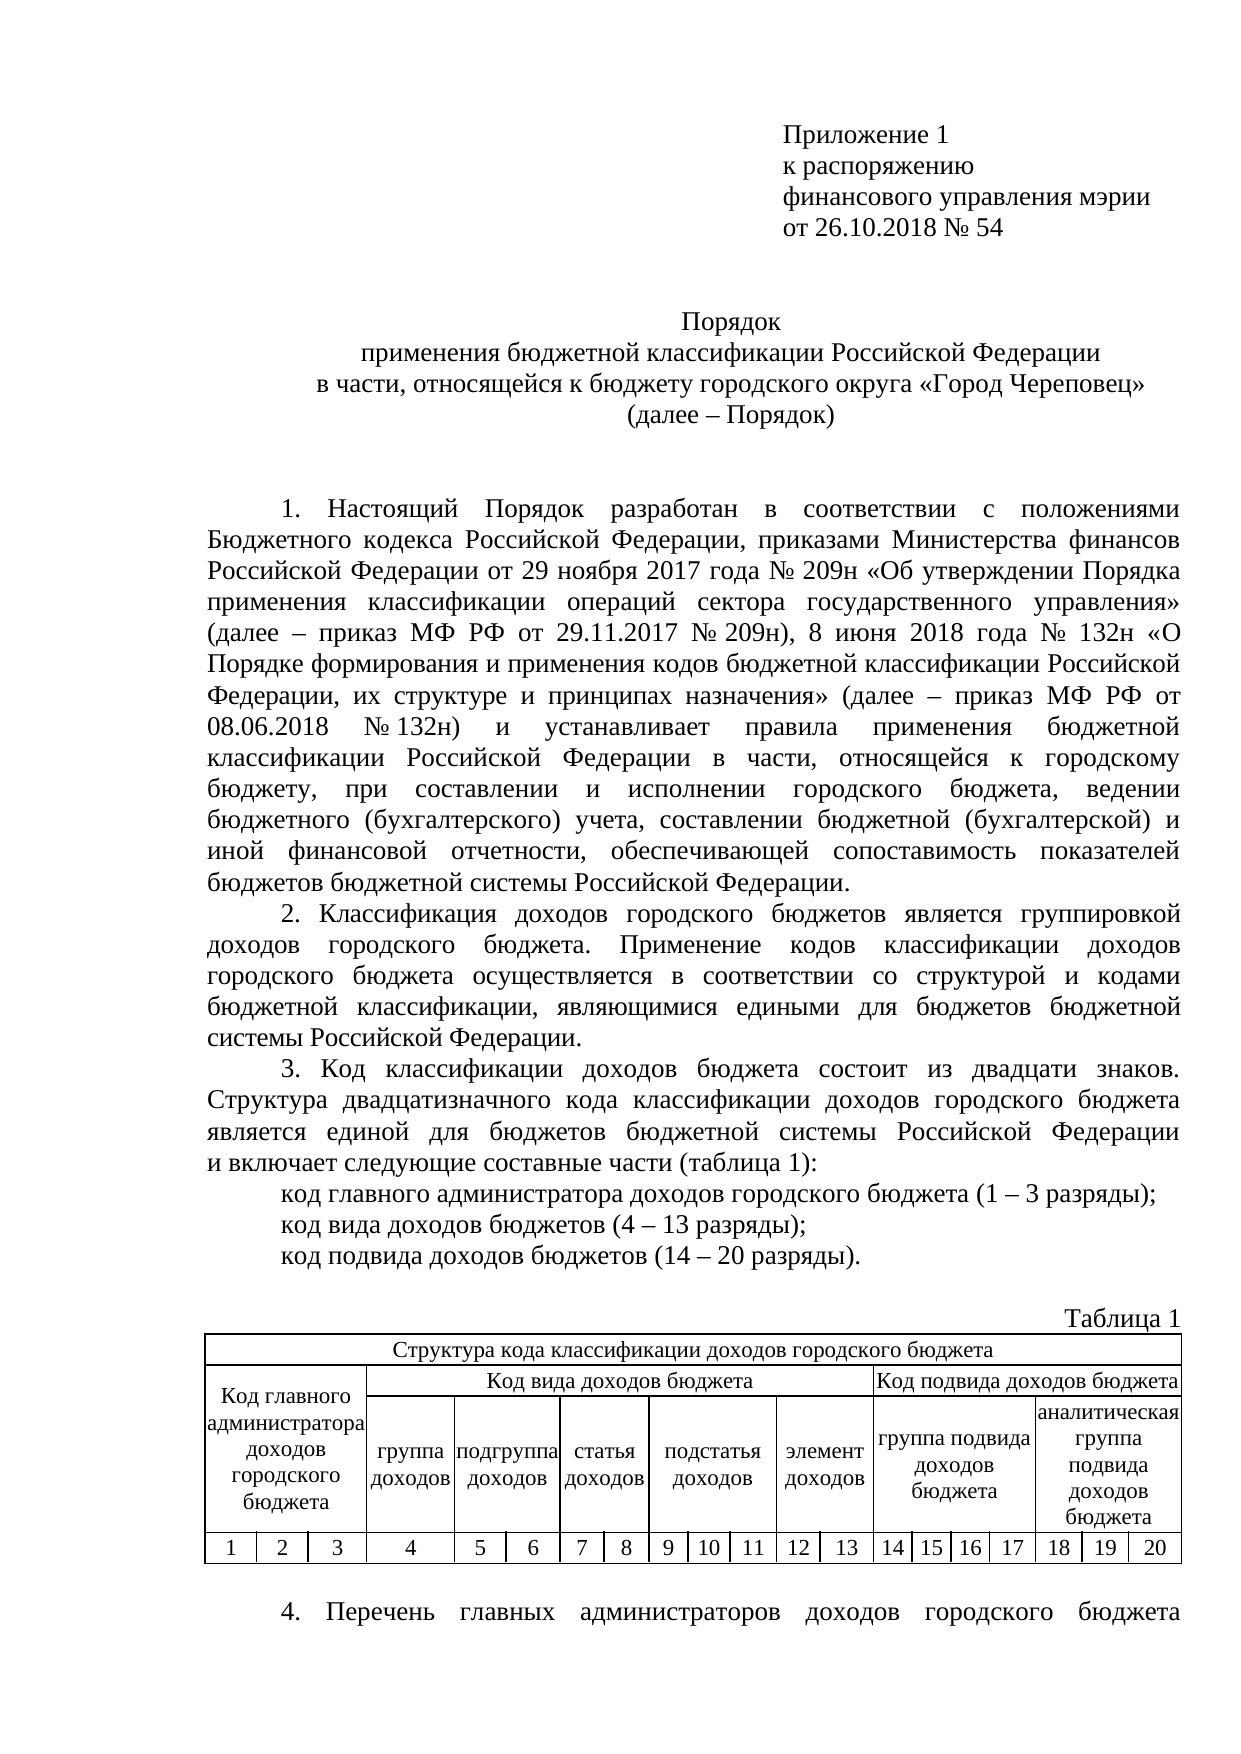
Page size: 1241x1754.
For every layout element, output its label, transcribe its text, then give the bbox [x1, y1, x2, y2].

text код подвида доходов бюджетов (14 – 20 разряды). [207, 1239, 1181, 1271]
table_cell 17 [990, 1533, 1035, 1562]
table_cell 7 [561, 1533, 603, 1562]
text (далее – Порядок) [207, 398, 1181, 429]
table_cell Код главного администратора доходов городского бюджета [206, 1366, 366, 1531]
table_cell группа подвида доходов бюджета [874, 1397, 1035, 1531]
title к распоряжению [783, 149, 1181, 180]
table_cell статья доходов [561, 1397, 648, 1531]
table_cell элемент доходов [777, 1397, 873, 1531]
text в части, относящейся к бюджету городского округа «Город Череповец» [207, 367, 1181, 398]
table_cell 12 [777, 1533, 819, 1562]
table_cell Код подвида доходов бюджета [874, 1366, 1181, 1395]
title Приложение 1 [783, 118, 1181, 149]
table_cell 2 [257, 1533, 307, 1562]
table_cell 3 [309, 1533, 366, 1562]
table_cell 15 [913, 1533, 950, 1562]
text Таблица 1 [207, 1302, 1181, 1333]
table_cell 9 [650, 1533, 687, 1562]
text применения бюджетной классификации Российской Федерации [207, 336, 1181, 367]
table_cell 19 [1083, 1533, 1128, 1562]
text от 26.10.2018 № 54 [783, 212, 1181, 243]
text код главного администратора доходов городского бюджета (1 – 3 разряды); [207, 1177, 1181, 1208]
table_header Структура кода классификации доходов городского бюджета [206, 1335, 1181, 1364]
title финансового управления мэрии [783, 180, 1181, 212]
table_cell 10 [689, 1533, 729, 1562]
table_cell 4 [367, 1533, 454, 1562]
text 1. Настоящий Порядок разработан в соответствии с положениями Бюджетного кодекса Российской Федерации, приказами Министерства финансов Российской Федерации от 29 ноября 2017 года № 209н «Об утверждении Порядка применения классификации операций сектора государственного управления» (далее – приказ МФ РФ от 29.11.2017 № 209н), 8 июня 2018 года № 132н «О Порядке формирования и применения кодов бюджетной классификации Российской Федерации, их структуре и принципах назначения» (далее – приказ МФ РФ от 08.06.2018 № 132н) и устанавливает правила применения бюджетной классификации Российской Федерации в части, относящейся к городскому бюджету, при составлении и исполнении городского бюджета, ведении бюджетного (бухгалтерского) учета, составлении бюджетной (бухгалтерской) и иной финансовой отчетности, обеспечивающей сопоставимость показателей бюджетов бюджетной системы Российской Федерации. [207, 492, 1181, 897]
text Порядок [207, 305, 1181, 336]
text 2. Классификация доходов городского бюджетов является группировкой доходов городского бюджета. Применение кодов классификации доходов городского бюджета осуществляется в соответствии со структурой и кодами бюджетной классификации, являющимися едиными для бюджетов бюджетной системы Российской Федерации. [207, 897, 1181, 1052]
text 3. Код классификации доходов бюджета состоит из двадцати знаков. Структура двадцатизначного кода классификации доходов городского бюджета является единой для бюджетов бюджетной системы Российской Федерации и включает следующие составные части (таблица 1): [207, 1052, 1181, 1177]
table_cell 5 [455, 1533, 505, 1562]
table_cell группа доходов [367, 1397, 454, 1531]
text код вида доходов бюджетов (4 – 13 разряды); [207, 1208, 1181, 1239]
table_cell 16 [952, 1533, 989, 1562]
table_cell подгруппа доходов [455, 1397, 559, 1531]
table_cell 1 [206, 1533, 256, 1562]
table_cell Код вида доходов бюджета [367, 1366, 873, 1395]
table_cell 18 [1036, 1533, 1081, 1562]
table_cell подстатья доходов [650, 1397, 776, 1531]
table_cell 11 [731, 1533, 776, 1562]
table_cell 13 [821, 1533, 873, 1562]
table_cell 8 [605, 1533, 648, 1562]
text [207, 1595, 1181, 1626]
table_cell 14 [874, 1533, 911, 1562]
table_cell 20 [1129, 1533, 1181, 1562]
table_cell 6 [507, 1533, 559, 1562]
table_cell аналитическая группа подвида доходов бюджета [1036, 1397, 1181, 1531]
